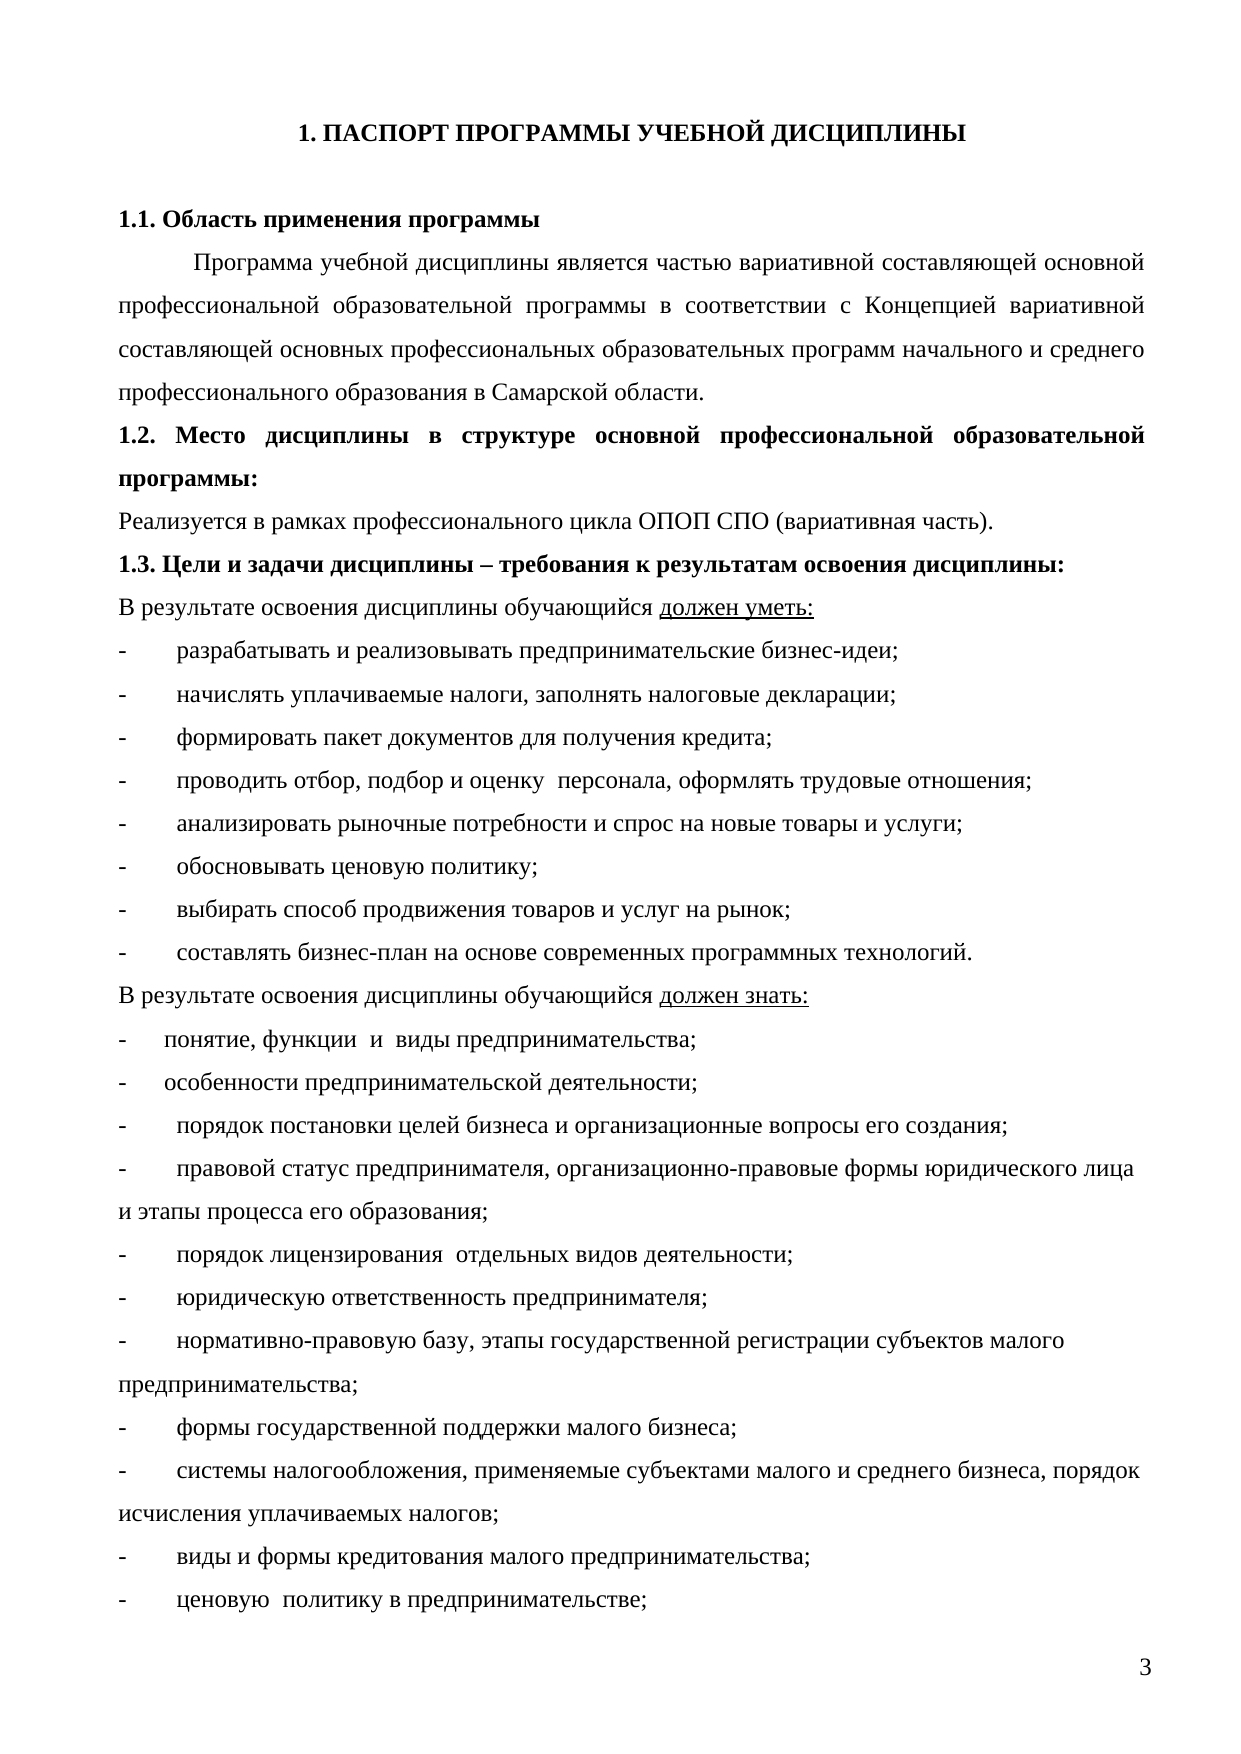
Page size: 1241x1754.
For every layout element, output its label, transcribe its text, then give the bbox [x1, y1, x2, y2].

text 1.2. Место дисциплины в структуре основной профессиональной образовательной программы: [118, 420, 1146, 492]
text - особенности предпринимательской деятельности; [118, 1067, 1152, 1096]
text 1.3. Цели и задачи дисциплины – требования к результатам освоения дисциплины: [118, 549, 1146, 578]
text 1. паспорт ПРОГРАММЫ УЧЕБНОЙ ДИСЦИПЛИНЫ [118, 118, 1146, 147]
text - системы налогообложения, применяемые субъектами малого и среднего бизнеса, порядок исчисления уплачиваемых налогов; [118, 1455, 1152, 1527]
text - формировать пакет документов для получения кредита; [118, 722, 1152, 751]
text - порядок постановки целей бизнеса и организационные вопросы его создания; [118, 1110, 1152, 1139]
text - выбирать способ продвижения товаров и услуг на рынок; [118, 894, 1152, 923]
text - проводить отбор, подбор и оценку персонала, оформлять трудовые отношения; [118, 765, 1152, 794]
text - ценовую политику в предпринимательстве; [118, 1584, 1152, 1613]
text - начислять уплачиваемые налоги, заполнять налоговые декларации; [118, 679, 1152, 707]
text - юридическую ответственность предпринимателя; [118, 1282, 1152, 1311]
text - нормативно-правовую базу, этапы государственной регистрации субъектов малого предпринимательства; [118, 1326, 1152, 1397]
text Программа учебной дисциплины является частью вариативной составляющей основной профессиональной образовательной программы в соответствии с Концепцией вариативной составляющей основных профессиональных образовательных программ начального и среднего профессионального образования в Самарской области. [118, 247, 1146, 406]
text - правовой статус предпринимателя, организационно-правовые формы юридического лица и этапы процесса его образования; [118, 1153, 1152, 1225]
text - понятие, функции и виды предпринимательства; [118, 1024, 1152, 1052]
text Реализуется в рамках профессионального цикла ОПОП СПО (вариативная часть). [118, 506, 1146, 535]
text - виды и формы кредитования малого предпринимательства; [118, 1541, 1152, 1570]
text - порядок лицензирования отдельных видов деятельности; [118, 1239, 1152, 1268]
text - формы государственной поддержки малого бизнеса; [118, 1412, 1152, 1441]
text В результате освоения дисциплины обучающийся должен уметь: [118, 592, 1152, 621]
text - составлять бизнес-план на основе современных программных технологий. [118, 937, 1152, 966]
text В результате освоения дисциплины обучающийся должен знать: [118, 981, 1152, 1009]
text - обосновывать ценовую политику; [118, 851, 1152, 880]
text - разрабатывать и реализовывать предпринимательские бизнес-идеи; [118, 636, 1152, 664]
text - анализировать рыночные потребности и спрос на новые товары и услуги; [118, 808, 1152, 837]
text 1.1. Область применения программы [118, 204, 1146, 233]
